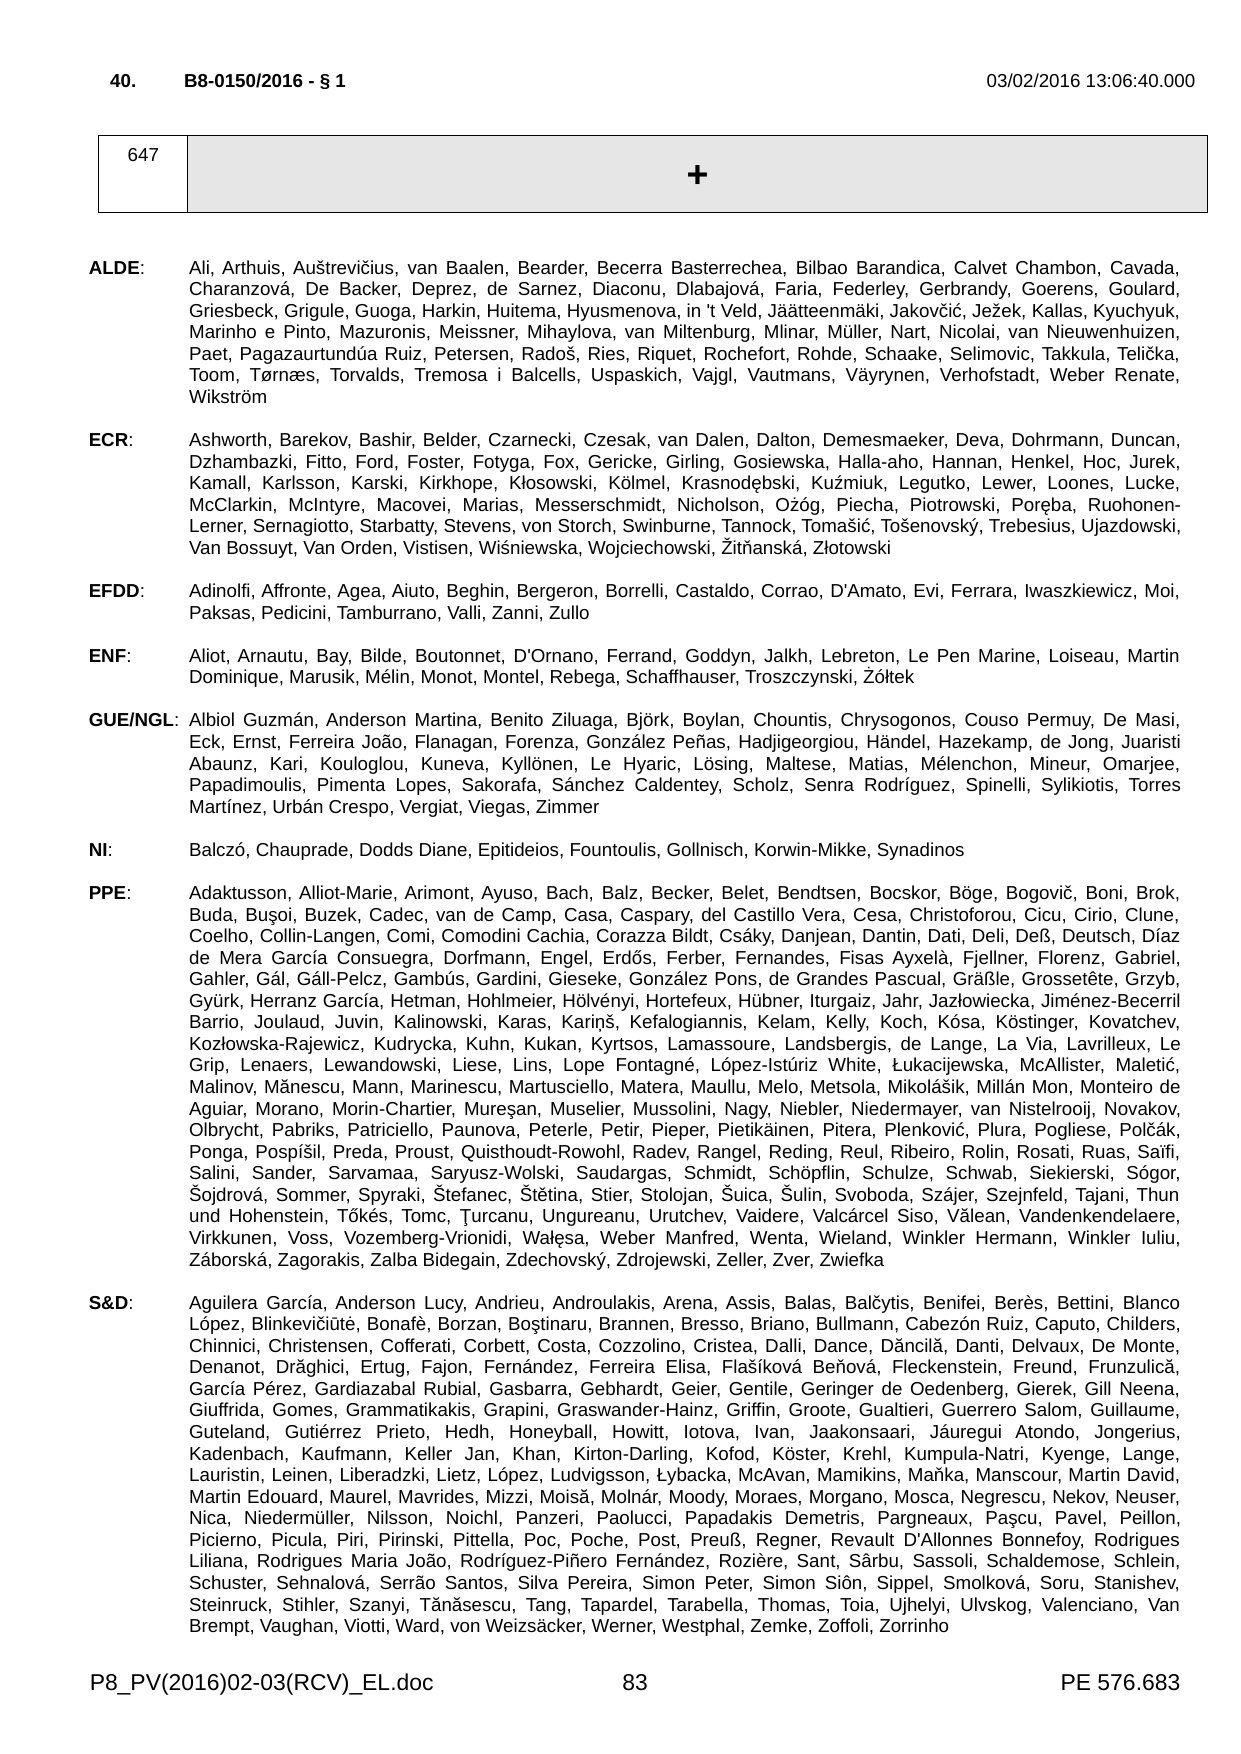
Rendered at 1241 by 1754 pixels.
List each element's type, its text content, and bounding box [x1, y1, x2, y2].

text ECR: Ashworth, Barekov, Bashir, Belder, Czarnecki, Czesak, van Dalen, Dalton, Demesmaeker, Deva, Dohrmann, Duncan, Dzhambazki, Fitto, Ford, Foster, Fotyga, Fox, Gericke, Girling, Gosiewska, Halla-aho, Hannan, Henkel, Hoc, Jurek, Kamall, Karlsson, Karski, Kirkhope, Kłosowski, Kölmel, Krasnodębski, Kuźmiuk, Legutko, Lewer, Loones, Lucke, McClarkin, McIntyre, Macovei, Marias, Messerschmidt, Nicholson, Ożóg, Piecha, Piotrowski, Poręba, Ruohonen-Lerner, Sernagiotto, Starbatty, Stevens, von Storch, Swinburne, Tannock, Tomašić, Tošenovský, Trebesius, Ujazdowski, Van Bossuyt, Van Orden, Vistisen, Wiśniewska, Wojciechowski, Žitňanská, Złotowski [88, 429, 1181, 558]
text PPE: Adaktusson, Alliot-Marie, Arimont, Ayuso, Bach, Balz, Becker, Belet, Bendtsen, Bocskor, Böge, Bogovič, Boni, Brok, Buda, Buşoi, Buzek, Cadec, van de Camp, Casa, Caspary, del Castillo Vera, Cesa, Christoforou, Cicu, Cirio, Clune, Coelho, Collin-Langen, Comi, Comodini Cachia, Corazza Bildt, Csáky, Danjean, Dantin, Dati, Deli, Deß, Deutsch, Díaz de Mera García Consuegra, Dorfmann, Engel, Erdős, Ferber, Fernandes, Fisas Ayxelà, Fjellner, Florenz, Gabriel, Gahler, Gál, Gáll-Pelcz, Gambús, Gardini, Gieseke, González Pons, de Grandes Pascual, Gräßle, Grossetête, Grzyb, Gyürk, Herranz García, Hetman, Hohlmeier, Hölvényi, Hortefeux, Hübner, Iturgaiz, Jahr, Jazłowiecka, Jiménez-Becerril Barrio, Joulaud, Juvin, Kalinowski, Karas, Kariņš, Kefalogiannis, Kelam, Kelly, Koch, Kósa, Köstinger, Kovatchev, Kozłowska-Rajewicz, Kudrycka, Kuhn, Kukan, Kyrtsos, Lamassoure, Landsbergis, de Lange, La Via, Lavrilleux, Le Grip, Lenaers, Lewandowski, Liese, Lins, Lope Fontagné, López-Istúriz White, Łukacijewska, McAllister, Maletić, Malinov, Mănescu, Mann, Marinescu, Martusciello, Matera, Maullu, Melo, Metsola, Mikolášik, Millán Mon, Monteiro de Aguiar, Morano, Morin-Chartier, Mureşan, Muselier, Mussolini, Nagy, Niebler, Niedermayer, van Nistelrooij, Novakov, Olbrycht, Pabriks, Patriciello, Paunova, Peterle, Petir, Pieper, Pietikäinen, Pitera, Plenković, Plura, Pogliese, Polčák, Ponga, Pospíšil, Preda, Proust, Quisthoudt-Rowohl, Radev, Rangel, Reding, Reul, Ribeiro, Rolin, Rosati, Ruas, Saïfi, Salini, Sander, Sarvamaa, Saryusz-Wolski, Saudargas, Schmidt, Schöpflin, Schulze, Schwab, Siekierski, Sógor, Šojdrová, Sommer, Spyraki, Štefanec, Štětina, Stier, Stolojan, Šuica, Šulin, Svoboda, Szájer, Szejnfeld, Tajani, Thun und Hohenstein, Tőkés, Tomc, Ţurcanu, Ungureanu, Urutchev, Vaidere, Valcárcel Siso, Vălean, Vandenkendelaere, Virkkunen, Voss, Vozemberg-Vrionidi, Wałęsa, Weber Manfred, Wenta, Wieland, Winkler Hermann, Winkler Iuliu, Záborská, Zagorakis, Zalba Bidegain, Zdechovský, Zdrojewski, Zeller, Zver, Zwiefka [88, 882, 1181, 1270]
text GUE/NGL: Albiol Guzmán, Anderson Martina, Benito Ziluaga, Björk, Boylan, Chountis, Chrysogonos, Couso Permuy, De Masi, Eck, Ernst, Ferreira João, Flanagan, Forenza, González Peñas, Hadjigeorgiou, Händel, Hazekamp, de Jong, Juaristi Abaunz, Kari, Kouloglou, Kuneva, Kyllönen, Le Hyaric, Lösing, Maltese, Matias, Mélenchon, Mineur, Omarjee, Papadimoulis, Pimenta Lopes, Sakorafa, Sánchez Caldentey, Scholz, Senra Rodríguez, Spinelli, Sylikiotis, Torres Martínez, Urbán Crespo, Vergiat, Viegas, Zimmer [88, 709, 1181, 817]
text S&D: Aguilera García, Anderson Lucy, Andrieu, Androulakis, Arena, Assis, Balas, Balčytis, Benifei, Berès, Bettini, Blanco López, Blinkevičiūtė, Bonafè, Borzan, Boştinaru, Brannen, Bresso, Briano, Bullmann, Cabezón Ruiz, Caputo, Childers, Chinnici, Christensen, Cofferati, Corbett, Costa, Cozzolino, Cristea, Dalli, Dance, Dăncilă, Danti, Delvaux, De Monte, Denanot, Drăghici, Ertug, Fajon, Fernández, Ferreira Elisa, Flašíková Beňová, Fleckenstein, Freund, Frunzulică, García Pérez, Gardiazabal Rubial, Gasbarra, Gebhardt, Geier, Gentile, Geringer de Oedenberg, Gierek, Gill Neena, Giuffrida, Gomes, Grammatikakis, Grapini, Graswander-Hainz, Griffin, Groote, Gualtieri, Guerrero Salom, Guillaume, Guteland, Gutiérrez Prieto, Hedh, Honeyball, Howitt, Iotova, Ivan, Jaakonsaari, Jáuregui Atondo, Jongerius, Kadenbach, Kaufmann, Keller Jan, Khan, Kirton-Darling, Kofod, Köster, Krehl, Kumpula-Natri, Kyenge, Lange, Lauristin, Leinen, Liberadzki, Lietz, López, Ludvigsson, Łybacka, McAvan, Mamikins, Maňka, Manscour, Martin David, Martin Edouard, Maurel, Mavrides, Mizzi, Moisă, Molnár, Moody, Moraes, Morgano, Mosca, Negrescu, Nekov, Neuser, Nica, Niedermüller, Nilsson, Noichl, Panzeri, Paolucci, Papadakis Demetris, Pargneaux, Paşcu, Pavel, Peillon, Picierno, Picula, Piri, Pirinski, Pittella, Poc, Poche, Post, Preuß, Regner, Revault D'Allonnes Bonnefoy, Rodrigues Liliana, Rodrigues Maria João, Rodríguez-Piñero Fernández, Rozière, Sant, Sârbu, Sassoli, Schaldemose, Schlein, Schuster, Sehnalová, Serrão Santos, Silva Pereira, Simon Peter, Simon Siôn, Sippel, Smolková, Soru, Stanishev, Steinruck, Stihler, Szanyi, Tănăsescu, Tang, Tapardel, Tarabella, Thomas, Toia, Ujhelyi, Ulvskog, Valenciano, Van Brempt, Vaughan, Viotti, Ward, von Weizsäcker, Werner, Westphal, Zemke, Zoffoli, Zorrinho [88, 1291, 1181, 1636]
text ALDE: Ali, Arthuis, Auštrevičius, van Baalen, Bearder, Becerra Basterrechea, Bilbao Barandica, Calvet Chambon, Cavada, Charanzová, De Backer, Deprez, de Sarnez, Diaconu, Dlabajová, Faria, Federley, Gerbrandy, Goerens, Goulard, Griesbeck, Grigule, Guoga, Harkin, Huitema, Hyusmenova, in 't Veld, Jäätteenmäki, Jakovčić, Ježek, Kallas, Kyuchyuk, Marinho e Pinto, Mazuronis, Meissner, Mihaylova, van Miltenburg, Mlinar, Müller, Nart, Nicolai, van Nieuwenhuizen, Paet, Pagazaurtundúa Ruiz, Petersen, Radoš, Ries, Riquet, Rochefort, Rohde, Schaake, Selimovic, Takkula, Telička, Toom, Tørnæs, Torvalds, Tremosa i Balcells, Uspaskich, Vajgl, Vautmans, Väyrynen, Verhofstadt, Weber Renate, Wikström [88, 256, 1181, 407]
table_header 647 [99, 136, 187, 212]
text EFDD: Adinolfi, Affronte, Agea, Aiuto, Beghin, Bergeron, Borrelli, Castaldo, Corrao, D'Amato, Evi, Ferrara, Iwaszkiewicz, Moi, Paksas, Pedicini, Tamburrano, Valli, Zanni, Zullo [88, 580, 1181, 623]
text NI: Balczó, Chauprade, Dodds Diane, Epitideios, Fountoulis, Gollnisch, Korwin-Mikke, Synadinos [88, 839, 1181, 860]
table_header 03/02/2016 13:06:40.000 [953, 70, 1206, 92]
text ENF: Aliot, Arnautu, Bay, Bilde, Boutonnet, D'Ornano, Ferrand, Goddyn, Jalkh, Lebreton, Le Pen Marine, Loiseau, Martin Dominique, Marusik, Mélin, Monot, Montel, Rebega, Schaffhauser, Troszczynski, Żółtek [88, 644, 1181, 688]
table_header B8-0150/2016 - § 1 [99, 70, 953, 92]
table_header + [188, 136, 1207, 212]
